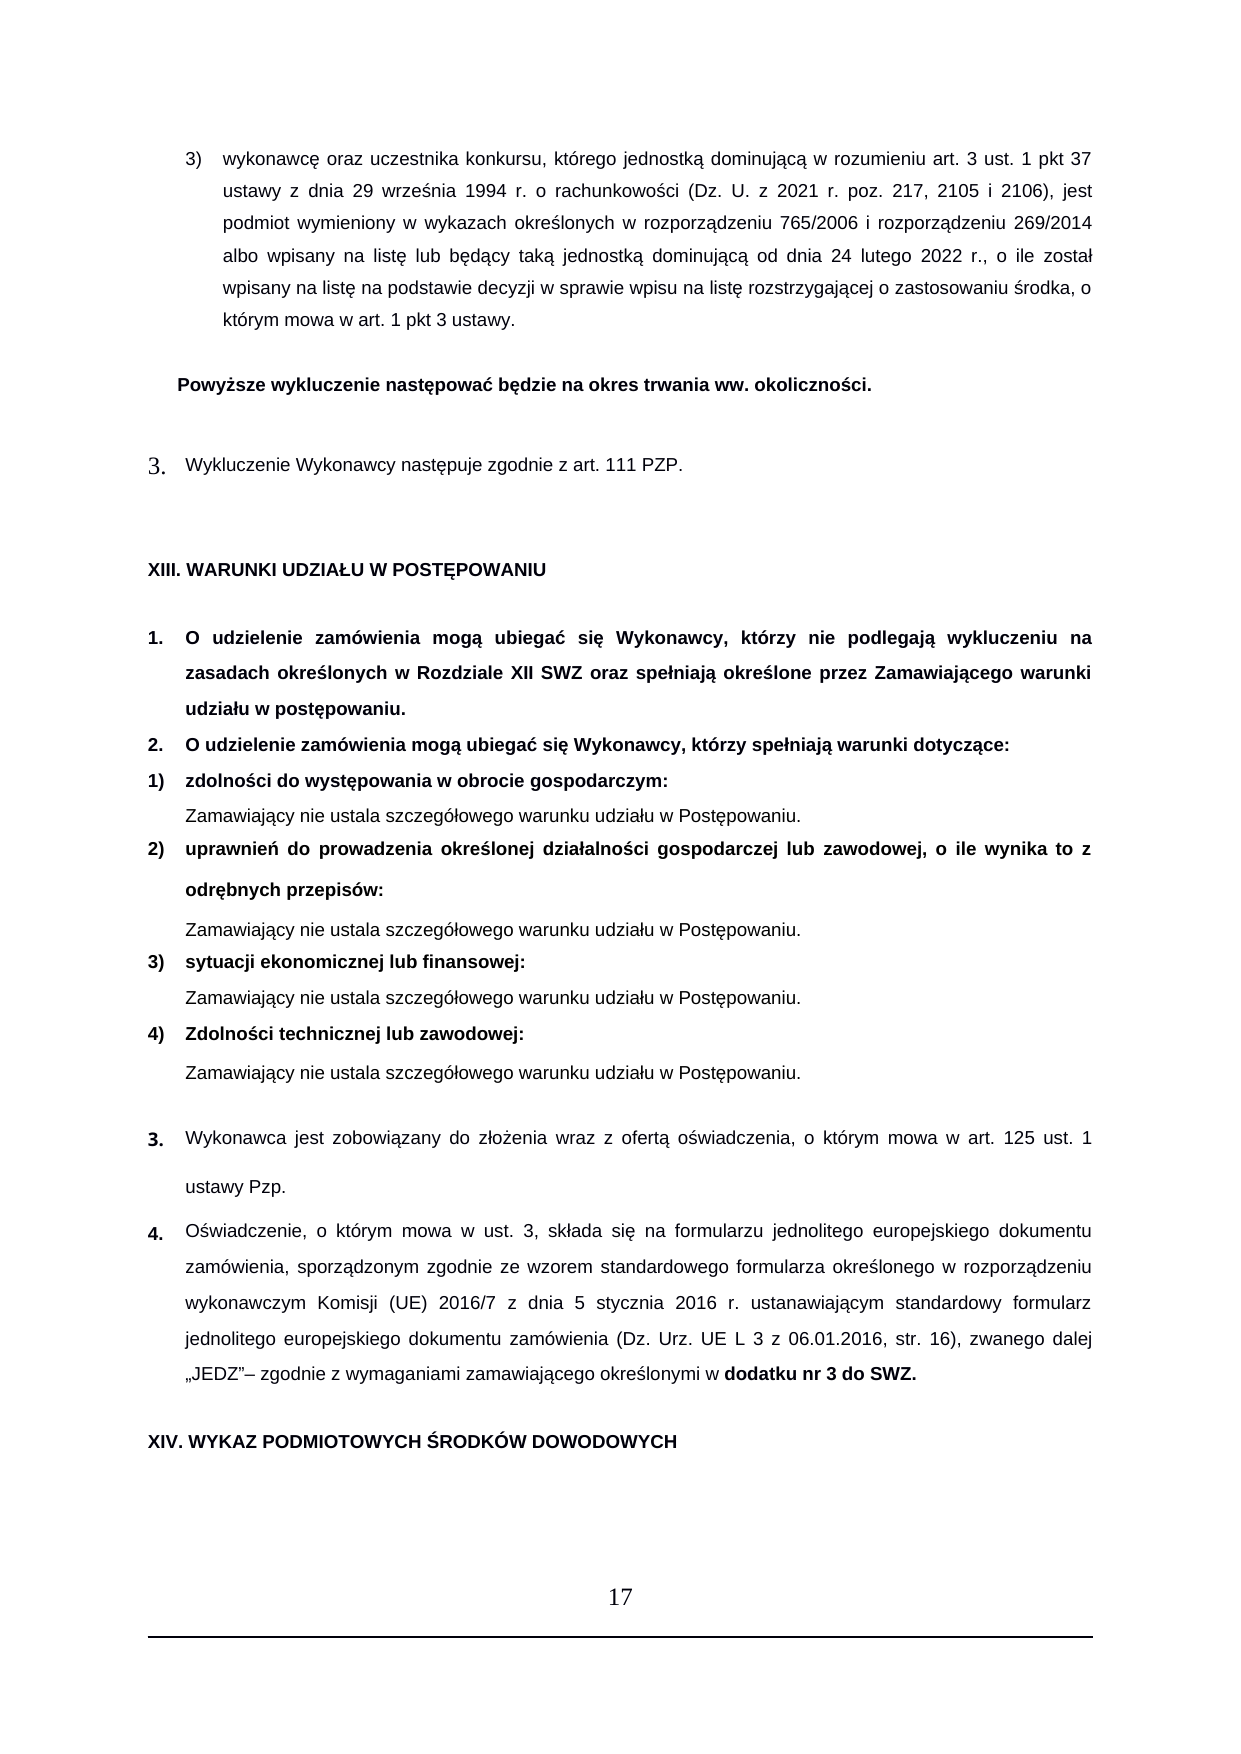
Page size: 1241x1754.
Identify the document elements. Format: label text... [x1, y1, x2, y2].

list O udzielenie zamówienia mogą ubiegać się Wykonawcy, którzy spełniają warunki dotyczące: [148, 734, 1093, 757]
list Zamawiający nie ustala szczegółowego warunku udziału w Postępowaniu. [185, 805, 1093, 827]
list sytuacji ekonomicznej lub finansowej: [148, 951, 1093, 975]
list Oświadczenie, o którym mowa w ust. 3, składa się na formularzu jednolitego europejskiego dokumentu zamówienia, sporządzonym zgodnie ze wzorem standardowego formularza określonego w rozporządzeniu wykonawczym Komisji (UE) 2016/7 z dnia 5 stycznia 2016 r. ustanawiającym standardowy formularz jednolitego europejskiego dokumentu zamówienia (Dz. Urz. UE L 3 z 06.01.2016, str. 16), zwanego dalej „JEDZ”– zgodnie z wymaganiami zamawiającego określonymi w dodatku nr 3 do SWZ. [148, 1220, 1093, 1387]
text XIV. WYKAZ PODMIOTOWYCH ŚRODKÓW DOWODOWYCH [148, 1431, 1093, 1455]
list Zamawiający nie ustala szczegółowego warunku udziału w Postępowaniu. [185, 987, 1093, 1008]
list Zdolności technicznej lub zawodowej: [148, 1019, 1093, 1048]
list zdolności do występowania w obrocie gospodarczym: [148, 769, 1093, 793]
list Wykluczenie Wykonawcy następuje zgodnie z art. 111 PZP. [148, 451, 1093, 479]
list Zamawiający nie ustala szczegółowego warunku udziału w Postępowaniu. [185, 1062, 1093, 1084]
text Powyższe wykluczenie następować będzie na okres trwania ww. okoliczności. [177, 374, 1093, 395]
list Zamawiający nie ustala szczegółowego warunku udziału w Postępowaniu. [185, 919, 1093, 940]
text XIII. WARUNKI UDZIAŁU W POSTĘPOWANIU [148, 558, 1093, 582]
list wykonawcę oraz uczestnika konkursu, którego jednostką dominującą w rozumieniu art. 3 ust. 1 pkt 37 ustawy z dnia 29 września 1994 r. o rachunkowości (Dz. U. z 2021 r. poz. 217, 2105 i 2106), jest podmiot wymieniony w wykazach określonych w rozporządzeniu 765/2006 i rozporządzeniu 269/2014 albo wpisany na listę lub będący taką jednostką dominującą od dnia 24 lutego 2022 r., o ile został wpisany na listę na podstawie decyzji w sprawie wpisu na listę rozstrzygającej o zastosowaniu środka, o którym mowa w art. 1 pkt 3 ustawy. [185, 148, 1093, 331]
list O udzielenie zamówienia mogą ubiegać się Wykonawcy, którzy nie podlegają wykluczeniu na zasadach określonych w Rozdziale XII SWZ oraz spełniają określone przez Zamawiającego warunki udziału w postępowaniu. [148, 626, 1093, 722]
list Wykonawca jest zobowiązany do złożenia wraz z ofertą oświadczenia, o którym mowa w art. 125 ust. 1 ustawy Pzp. [148, 1127, 1093, 1203]
list uprawnień do prowadzenia określonej działalności gospodarczej lub zawodowej, o ile wynika to z odrębnych przepisów: [148, 837, 1093, 904]
